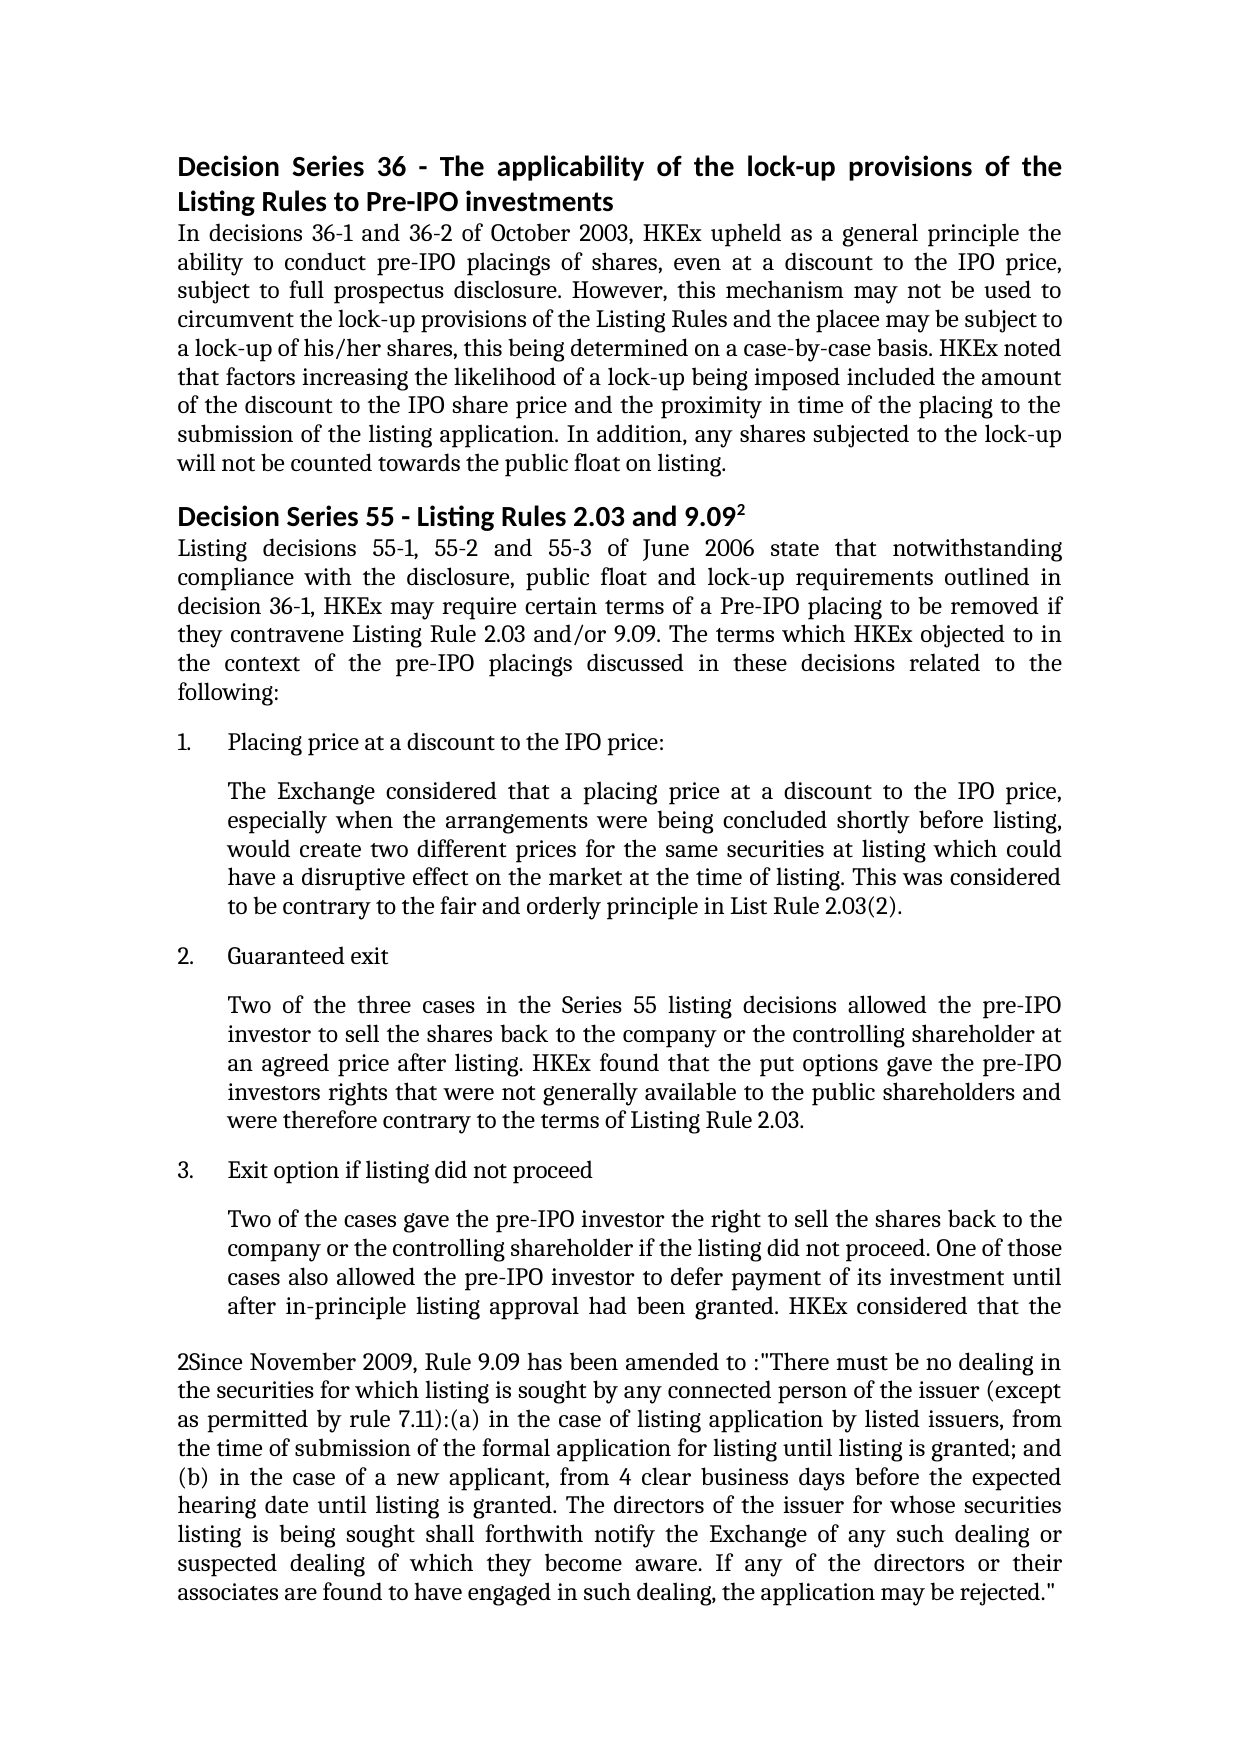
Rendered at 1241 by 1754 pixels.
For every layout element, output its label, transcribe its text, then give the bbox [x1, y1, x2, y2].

subtitle Decision Series 36 - The applicability of the lock-up provisions of the Listing Rules to Pre-IPO investments [177, 148, 1063, 219]
list Two of the three cases in the Series 55 listing decisions allowed the pre-IPO investor to sell the shares back to the company or the controlling shareholder at an agreed price after listing. HKEx found that the put options gave the pre-IPO investors rights that were not generally available to the public shareholders and were therefore contrary to the terms of Listing Rule 2.03. [177, 991, 1063, 1135]
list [177, 1205, 1063, 1320]
list Guaranteed exit [177, 942, 1063, 970]
list Exit option if listing did not proceed [177, 1156, 1063, 1184]
list The Exchange considered that a placing price at a discount to the IPO price, especially when the arrangements were being concluded shortly before listing, would create two different prices for the same securities at listing which could have a disruptive effect on the market at the time of listing. This was considered to be contrary to the fair and orderly principle in List Rule 2.03(2). [177, 777, 1063, 921]
list Placing price at a discount to the IPO price: [177, 727, 1063, 756]
subtitle Decision Series 55 - Listing Rules 2.03 and 9.09 [177, 498, 1063, 534]
text In decisions 36-1 and 36-2 of October 2003, HKEx upheld as a general principle the ability to conduct pre-IPO placings of shares, even at a discount to the IPO price, subject to full prospectus disclosure. However, this mechanism may not be used to circumvent the lock-up provisions of the Listing Rules and the placee may be subject to a lock-up of his/her shares, this being determined on a case-by-case basis. HKEx noted that factors increasing the likelihood of a lock-up being imposed included the amount of the discount to the IPO share price and the proximity in time of the placing to the submission of the listing application. In addition, any shares subjected to the lock-up will not be counted towards the public float on listing. [177, 219, 1063, 478]
text Listing decisions 55-1, 55-2 and 55-3 of June 2006 state that notwithstanding compliance with the disclosure, public float and lock-up requirements outlined in decision 36-1, HKEx may require certain terms of a Pre-IPO placing to be removed if they contravene Listing Rule 2.03 and/or 9.09. The terms which HKEx objected to in the context of the pre-IPO placings discussed in these decisions related to the following: [177, 534, 1063, 707]
